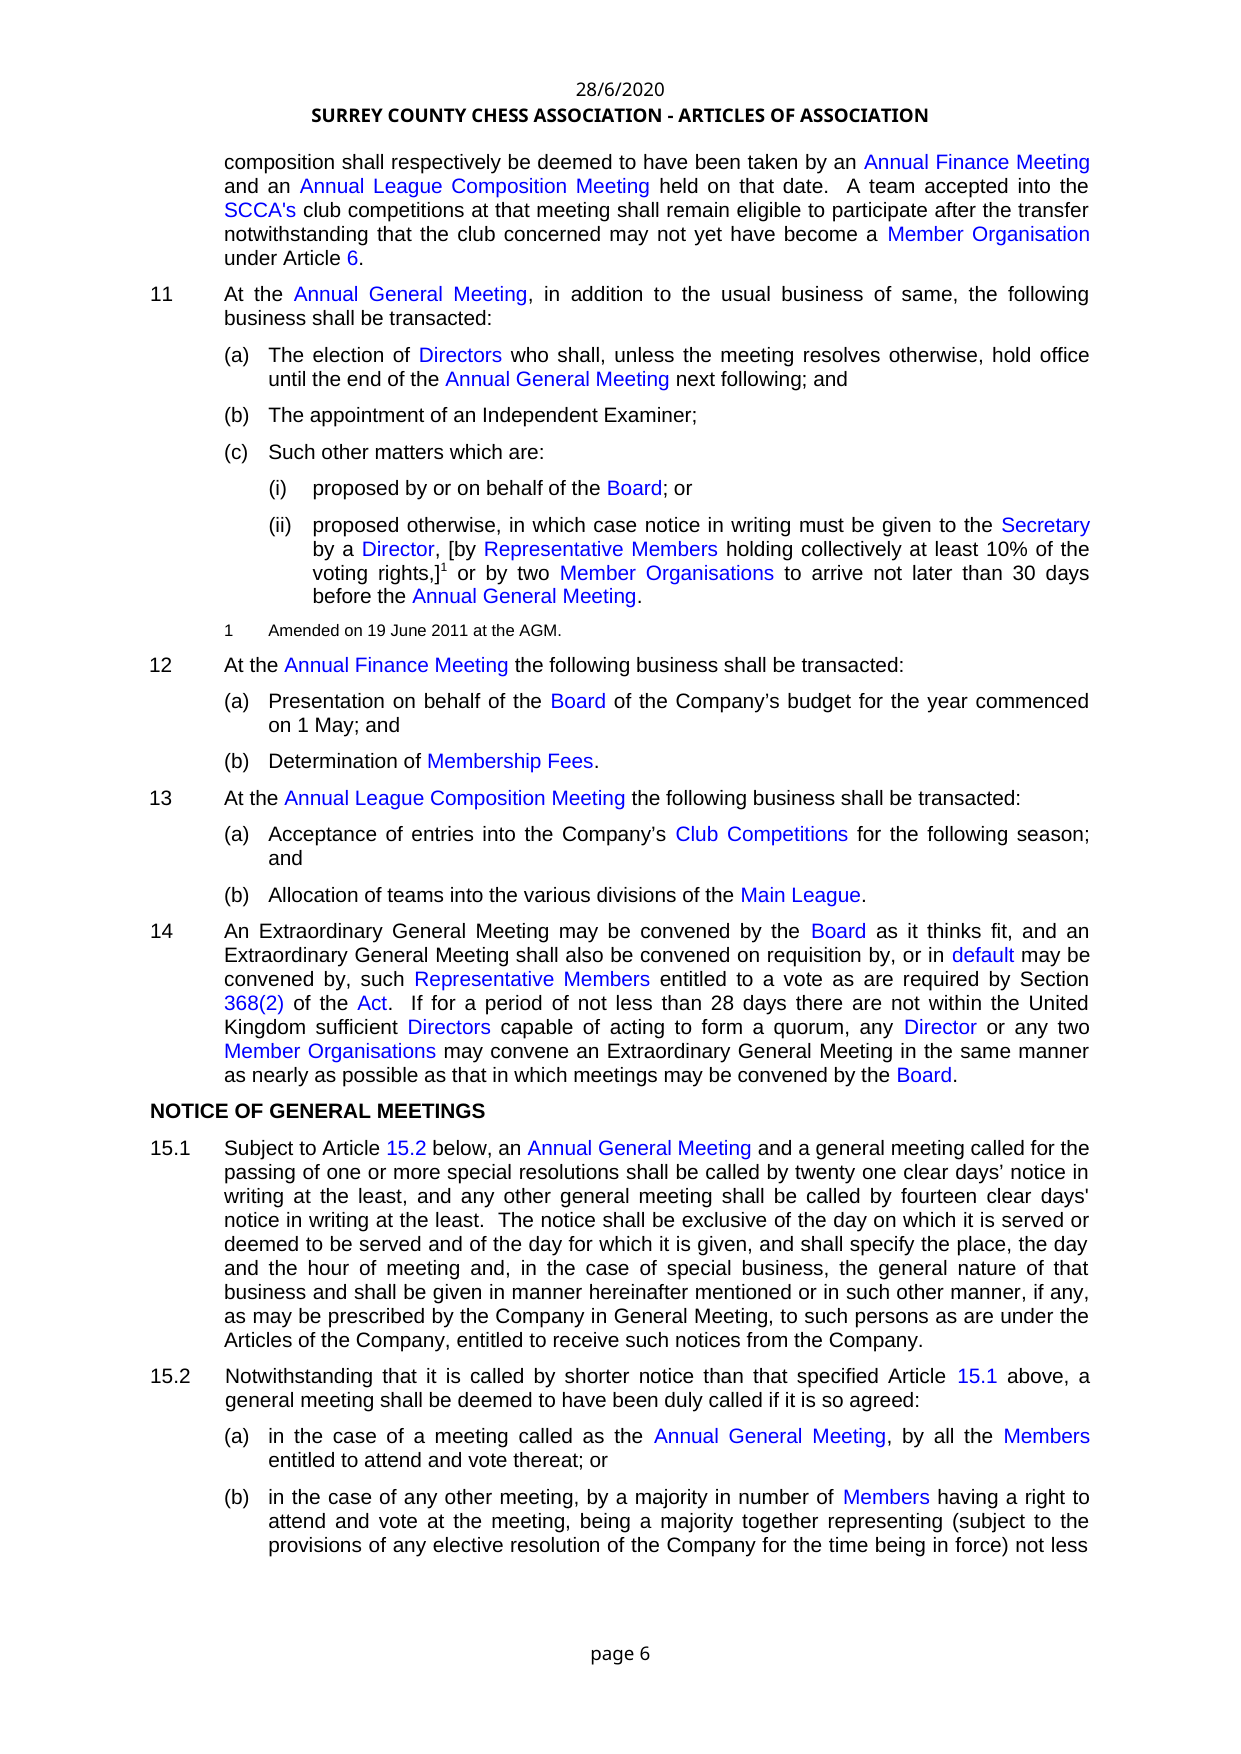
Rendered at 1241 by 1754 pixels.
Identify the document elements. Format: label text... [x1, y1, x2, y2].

subtitle NOTICE OF GENERAL MEETINGS [150, 1099, 1090, 1123]
text 13 At the Annual League Composition Meeting the following business shall be transacted: [149, 786, 1090, 810]
text 15.1 Subject to Article 15.2 below, an Annual General Meeting and a general meeting called for the passing of one or more special resolutions shall be called by twenty one clear days’ notice in writing at the least, and any other general meeting shall be called by fourteen clear days' notice in writing at the least. The notice shall be exclusive of the day on which it is served or deemed to be served and of the day for which it is given, and shall specify the place, the day and the hour of meeting and, in the case of special business, the general nature of that business and shall be given in manner hereinafter mentioned or in such other manner, if any, as may be prescribed by the Company in General Meeting, to such persons as are under the Articles of the Company, entitled to receive such notices from the Company. [150, 1136, 1090, 1351]
text 15.2 Notwithstanding that it is called by shorter notice than that specified Article 15.1 above, a general meeting shall be deemed to have been duly called if it is so agreed: [150, 1364, 1090, 1412]
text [224, 1485, 1090, 1557]
text 1 Amended on 19 June 2011 at the AGM. [224, 621, 1088, 640]
text (b) Allocation of teams into the various divisions of the Main League. [224, 883, 1090, 907]
text 11 At the Annual General Meeting, in addition to the usual business of same, the following business shall be transacted: [150, 282, 1090, 330]
text (ii) proposed otherwise, in which case notice in writing must be given to the Secretary by a Director, [by Representative Members holding collectively at least 10% of the voting rights,]1 or by two to arrive not later than 30 days before the Annual General Meeting. [268, 512, 1090, 608]
text (a) in the case of a meeting called as the Annual General Meeting, by all the Members entitled to attend and vote thereat; or [224, 1424, 1090, 1472]
text (a) Presentation on behalf of the Board of the Company’s budget for the year commenced on 1 May; and [224, 689, 1090, 737]
text 14 An Extraordinary General Meeting may be convened by the Board as it thinks fit, and an Extraordinary General Meeting shall also be convened on requisition by, or in default may be convened by, such Representative Members entitled to a vote as are required by Section 368(2) of the Act. If for a period of not less than 28 days there are not within the United Kingdom sufficient Directors capable of acting to form a quorum, any Director or any two may convene an Extraordinary General Meeting in the same manner as nearly as possible as that in which meetings may be convened by the Board. [150, 919, 1090, 1087]
text (b) The appointment of an Independent Examiner; [224, 403, 1090, 427]
text (a) Acceptance of entries into the Company’s Club Competitions for the following season; and [224, 822, 1090, 870]
text (a) The election of Directors who shall, unless the meeting resolves otherwise, hold office until the end of the Annual General Meeting next following; and [224, 343, 1090, 391]
text (i) proposed by or on behalf of the Board; or [268, 476, 1090, 500]
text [150, 150, 1090, 270]
text (c) Such other matters which are: [224, 439, 1090, 463]
text 12 At the Annual Finance Meeting the following business shall be transacted: [149, 652, 1090, 676]
text (b) Determination of Membership Fees. [224, 749, 1090, 773]
